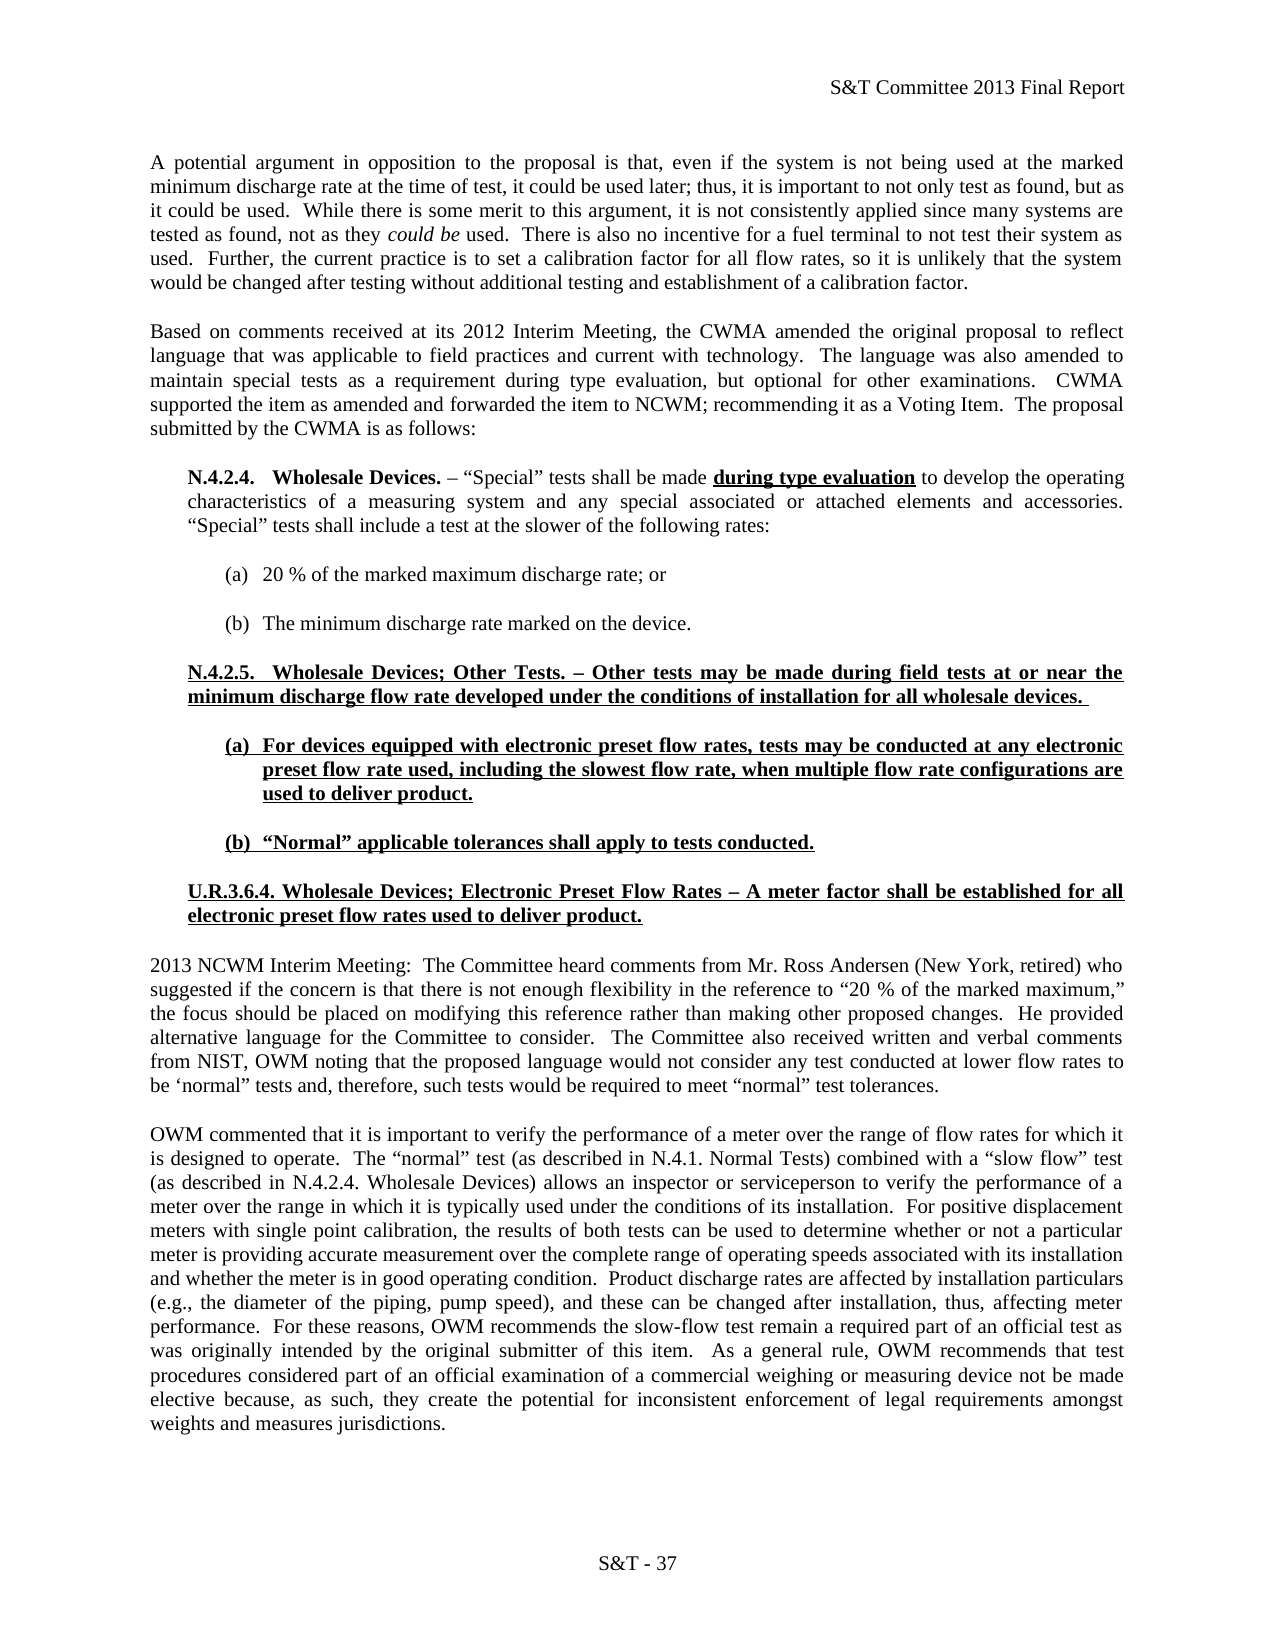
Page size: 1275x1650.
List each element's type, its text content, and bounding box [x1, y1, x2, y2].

text OWM commented that it is important to verify the performance of a meter over the range of flow rates for which it is designed to operate. The “normal” test (as described in N.4.1. Normal Tests) combined with a “slow flow” test (as described in N.4.2.4. Wholesale Devices) allows an inspector or serviceperson to verify the performance of a meter over the range in which it is typically used under the conditions of its installation. For positive displacement meters with single point calibration, the results of both tests can be used to determine whether or not a particular meter is providing accurate measurement over the complete range of operating speeds associated with its installation and whether the meter is in good operating condition. Product discharge rates are affected by installation particulars (e.g., the diameter of the piping, pump speed), and these can be changed after installation, thus, affecting meter performance. For these reasons, OWM recommends the slow-flow test remain a required part of an official test as was originally intended by the original submitter of this item. As a general rule, OWM recommends that test procedures considered part of an official examination of a commercial weighing or measuring device not be made elective because, as such, they create the potential for inconsistent enforcement of legal requirements amongst weights and measures jurisdictions. [150, 1122, 1125, 1435]
text 2013 NCWM Interim Meeting: The Committee heard comments from Mr. Ross Andersen (New York, retired) who suggested if the concern is that there is not enough flexibility in the reference to “20 % of the marked maximum,” the focus should be placed on modifying this reference rather than making other proposed changes. He provided alternative language for the Committee to consider. The Committee also received written and verbal comments from NIST, OWM noting that the proposed language would not consider any test conducted at lower flow rates to be ‘normal” tests and, therefore, such tests would be required to meet “normal” test tolerances. [150, 952, 1125, 1097]
text A potential argument in opposition to the proposal is that, even if the system is not being used at the marked minimum discharge rate at the time of test, it could be used later; thus, it is important to not only test as found, but as it could be used. While there is some merit to this argument, it is not consistently applied since many systems are tested as found, not as they could be used. There is also no incentive for a fuel terminal to not test their system as used. Further, the current practice is to set a calibration factor for all flow rates, so it is unlikely that the system would be changed after testing without additional testing and establishment of a calibration factor. [150, 150, 1125, 294]
list 20 % of the marked maximum discharge rate; or [225, 562, 1125, 586]
list U.R.3.6.4. Wholesale Devices; Electronic Preset Flow Rates – A meter factor shall be established for all electronic preset flow rates used to deliver product. [187, 901, 1125, 927]
text N.4.2.4. Wholesale Devices. – “Special” tests shall be made during type evaluation to develop the operating characteristics of a measuring system and any special associated or attached elements and accessories. “Special” tests shall include a test at the slower of the following rates: [187, 465, 1125, 537]
text N.4.2.5. Wholesale Devices; Other Tests. – Other tests may be made during field tests at or near the minimum discharge flow rate developed under the conditions of installation for all wholesale devices. [187, 660, 1125, 708]
list U.R.3.6.4. Wholesale Devices; Electronic Preset Flow Rates – A meter factor shall be established for all electronic preset flow rates used to deliver product. [187, 879, 1125, 900]
text (a) For devices equipped with electronic preset flow rates, tests may be conducted at any electronic preset flow rate used, including the slowest flow rate, when multiple flow rate configurations are used to deliver product. [225, 733, 1125, 805]
text Based on comments received at its 2012 Interim Meeting, the CWMA amended the original proposal to reflect language that was applicable to field practices and current with technology. The language was also amended to maintain special tests as a requirement during type evaluation, but optional for other examinations. CWMA supported the item as amended and forwarded the item to NCWM; recommending it as a Voting Item. The proposal submitted by the CWMA is as follows: [150, 319, 1125, 440]
list The minimum discharge rate marked on the device. [225, 611, 1125, 635]
text (b) “Normal” applicable tolerances shall apply to tests conducted. [225, 830, 1125, 854]
